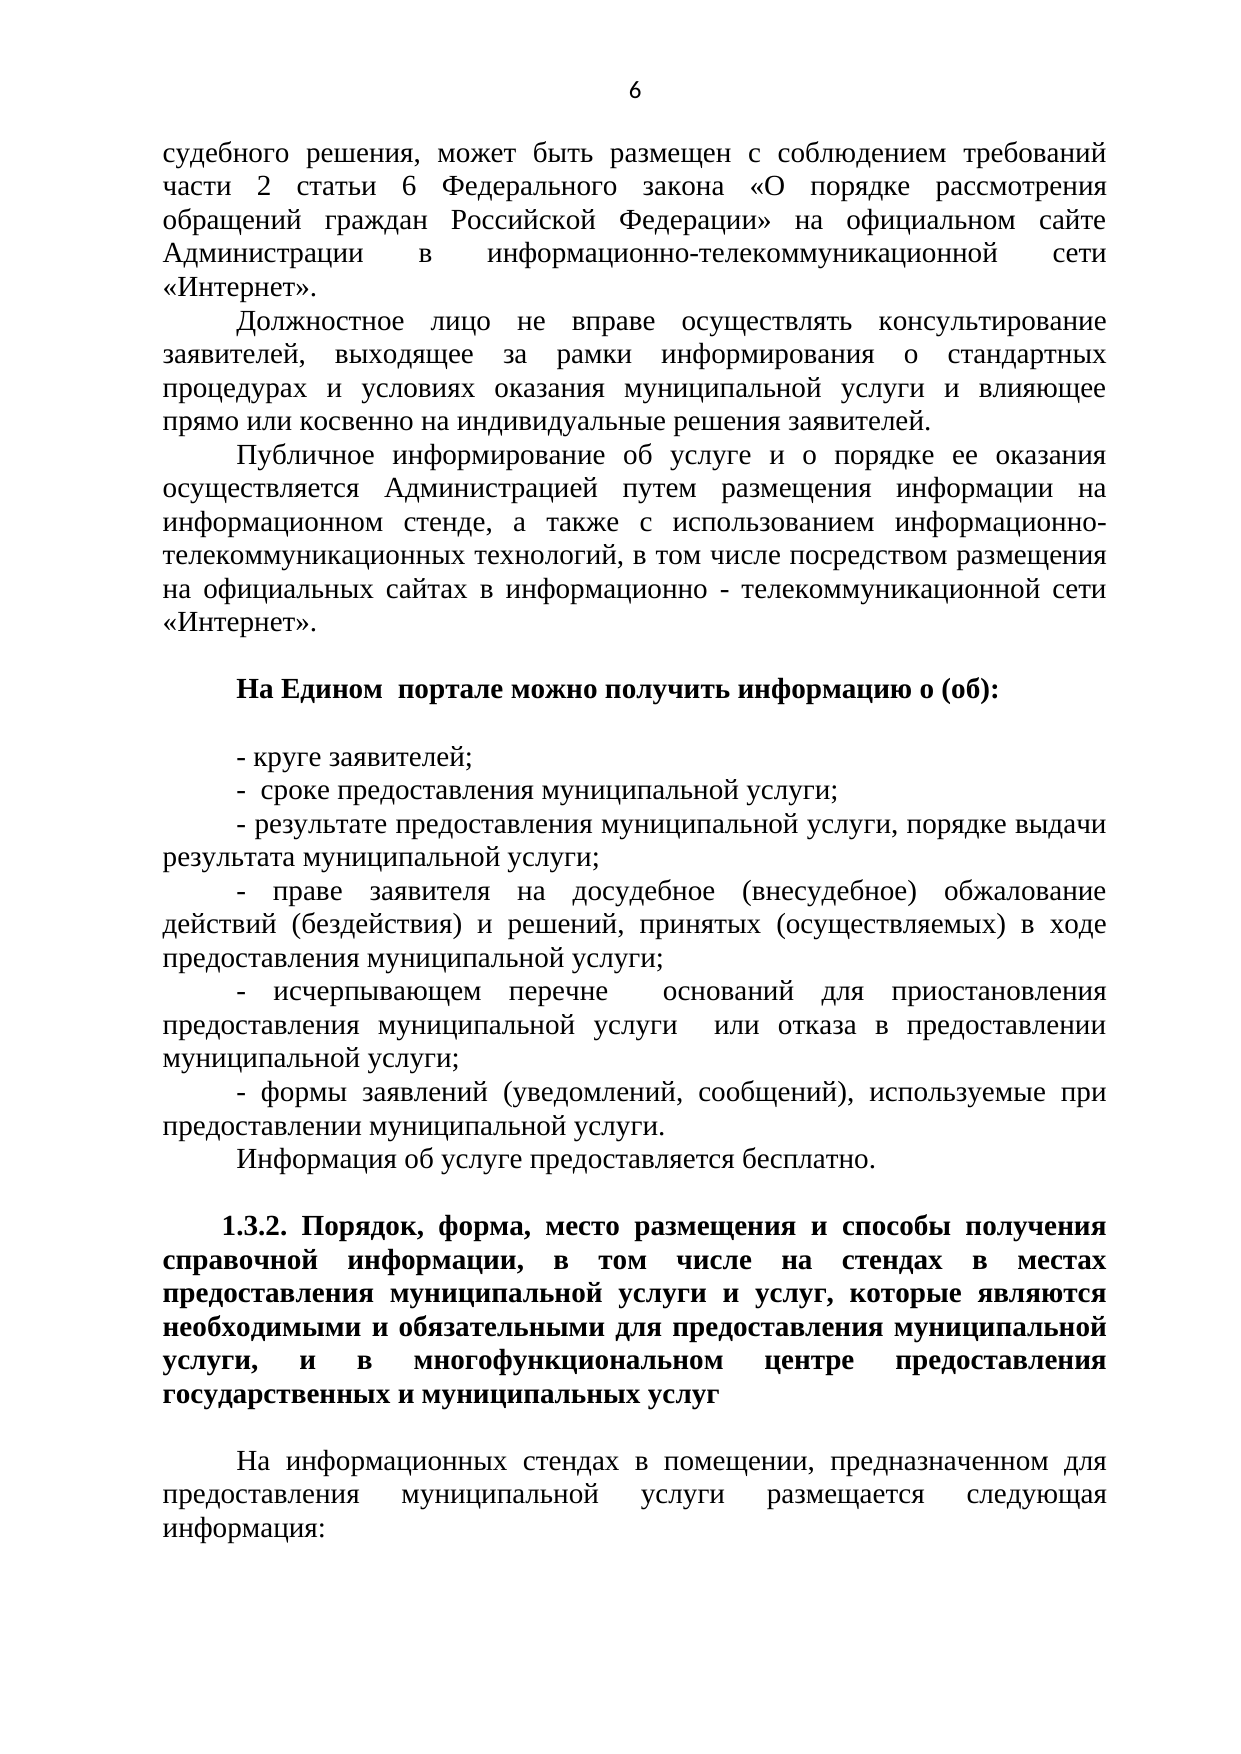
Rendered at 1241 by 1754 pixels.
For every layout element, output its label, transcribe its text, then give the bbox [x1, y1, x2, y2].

text На информационных стендах в помещении, предназначенном для предоставления муниципальной услуги размещается следующая информация: [162, 1443, 1107, 1544]
text - результате предоставления муниципальной услуги, порядке выдачи результата муниципальной услуги; [162, 806, 1107, 873]
text Должностное лицо не вправе осуществлять консультирование заявителей, выходящее за рамки информирования о стандартных процедурах и условиях оказания муниципальной услуги и влияющее прямо или косвенно на индивидуальные решения заявителей. [162, 303, 1107, 437]
text Публичное информирование об услуге и о порядке ее оказания осуществляется Администрацией путем размещения информации на информационном стенде, а также с использованием информационно-телекоммуникационных технологий, в том числе посредством размещения на официальных сайтах в информационно - телекоммуникационной сети «Интернет». [162, 437, 1107, 638]
text - праве заявителя на досудебное (внесудебное) обжалование действий (бездействия) и решений, принятых (осуществляемых) в ходе предоставления муниципальной услуги; [162, 873, 1107, 973]
text - круге заявителей; [162, 739, 1107, 772]
text - исчерпывающем перечне оснований для приостановления предоставления муниципальной услуги или отказа в предоставлении муниципальной услуги; [162, 973, 1107, 1074]
text Информация об услуге предоставляется бесплатно. [162, 1141, 1107, 1175]
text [162, 135, 1107, 303]
text - сроке предоставления муниципальной услуги; [162, 772, 1107, 806]
text 1.3.2. Порядок, форма, место размещения и способы получения справочной информации, в том числе на стендах в местах предоставления муниципальной услуги и услуг, которые являются необходимыми и обязательными для предоставления муниципальной услуги, и в многофункциональном центре предоставления государственных и муниципальных услуг [162, 1208, 1107, 1409]
text - формы заявлений (уведомлений, сообщений), используемые при предоставлении муниципальной услуги. [162, 1074, 1107, 1141]
text На Едином портале можно получить информацию о (об): [162, 672, 1107, 705]
